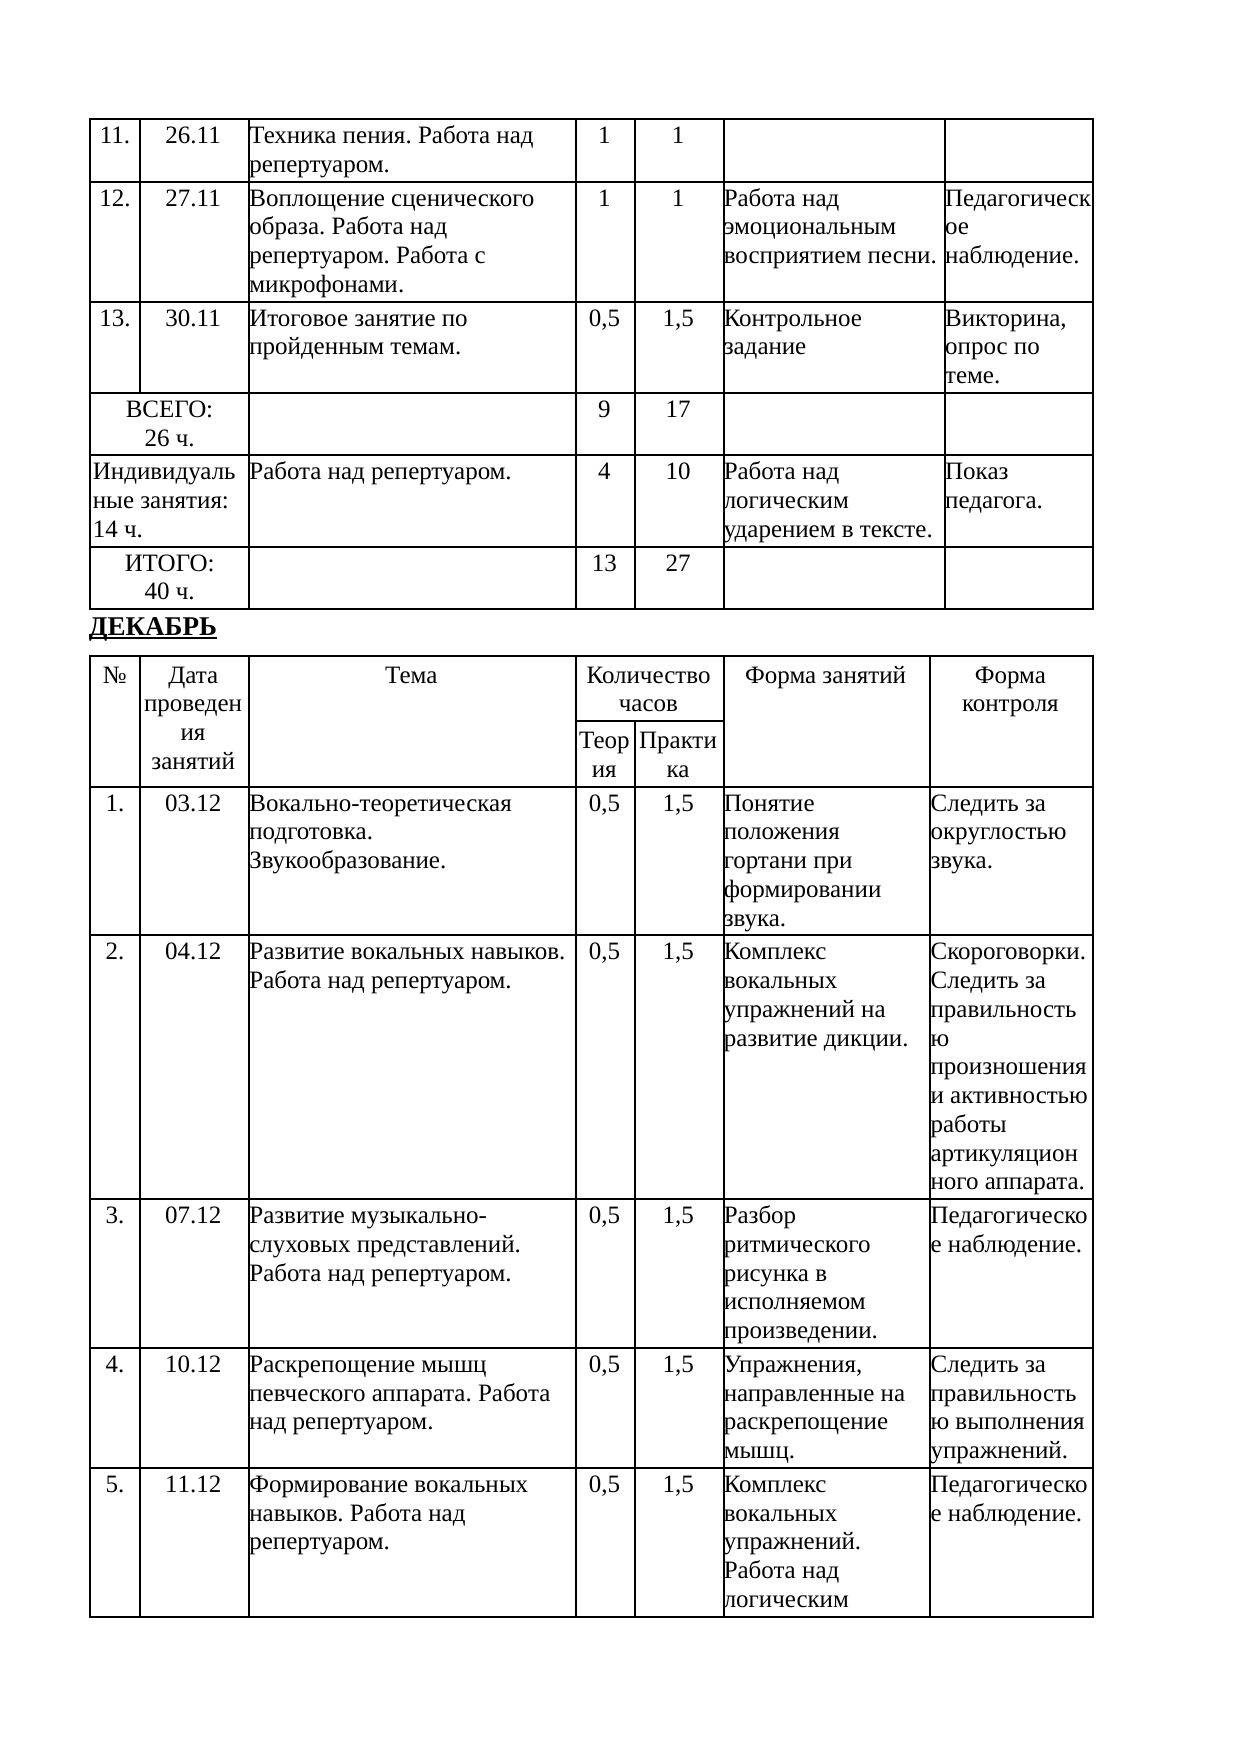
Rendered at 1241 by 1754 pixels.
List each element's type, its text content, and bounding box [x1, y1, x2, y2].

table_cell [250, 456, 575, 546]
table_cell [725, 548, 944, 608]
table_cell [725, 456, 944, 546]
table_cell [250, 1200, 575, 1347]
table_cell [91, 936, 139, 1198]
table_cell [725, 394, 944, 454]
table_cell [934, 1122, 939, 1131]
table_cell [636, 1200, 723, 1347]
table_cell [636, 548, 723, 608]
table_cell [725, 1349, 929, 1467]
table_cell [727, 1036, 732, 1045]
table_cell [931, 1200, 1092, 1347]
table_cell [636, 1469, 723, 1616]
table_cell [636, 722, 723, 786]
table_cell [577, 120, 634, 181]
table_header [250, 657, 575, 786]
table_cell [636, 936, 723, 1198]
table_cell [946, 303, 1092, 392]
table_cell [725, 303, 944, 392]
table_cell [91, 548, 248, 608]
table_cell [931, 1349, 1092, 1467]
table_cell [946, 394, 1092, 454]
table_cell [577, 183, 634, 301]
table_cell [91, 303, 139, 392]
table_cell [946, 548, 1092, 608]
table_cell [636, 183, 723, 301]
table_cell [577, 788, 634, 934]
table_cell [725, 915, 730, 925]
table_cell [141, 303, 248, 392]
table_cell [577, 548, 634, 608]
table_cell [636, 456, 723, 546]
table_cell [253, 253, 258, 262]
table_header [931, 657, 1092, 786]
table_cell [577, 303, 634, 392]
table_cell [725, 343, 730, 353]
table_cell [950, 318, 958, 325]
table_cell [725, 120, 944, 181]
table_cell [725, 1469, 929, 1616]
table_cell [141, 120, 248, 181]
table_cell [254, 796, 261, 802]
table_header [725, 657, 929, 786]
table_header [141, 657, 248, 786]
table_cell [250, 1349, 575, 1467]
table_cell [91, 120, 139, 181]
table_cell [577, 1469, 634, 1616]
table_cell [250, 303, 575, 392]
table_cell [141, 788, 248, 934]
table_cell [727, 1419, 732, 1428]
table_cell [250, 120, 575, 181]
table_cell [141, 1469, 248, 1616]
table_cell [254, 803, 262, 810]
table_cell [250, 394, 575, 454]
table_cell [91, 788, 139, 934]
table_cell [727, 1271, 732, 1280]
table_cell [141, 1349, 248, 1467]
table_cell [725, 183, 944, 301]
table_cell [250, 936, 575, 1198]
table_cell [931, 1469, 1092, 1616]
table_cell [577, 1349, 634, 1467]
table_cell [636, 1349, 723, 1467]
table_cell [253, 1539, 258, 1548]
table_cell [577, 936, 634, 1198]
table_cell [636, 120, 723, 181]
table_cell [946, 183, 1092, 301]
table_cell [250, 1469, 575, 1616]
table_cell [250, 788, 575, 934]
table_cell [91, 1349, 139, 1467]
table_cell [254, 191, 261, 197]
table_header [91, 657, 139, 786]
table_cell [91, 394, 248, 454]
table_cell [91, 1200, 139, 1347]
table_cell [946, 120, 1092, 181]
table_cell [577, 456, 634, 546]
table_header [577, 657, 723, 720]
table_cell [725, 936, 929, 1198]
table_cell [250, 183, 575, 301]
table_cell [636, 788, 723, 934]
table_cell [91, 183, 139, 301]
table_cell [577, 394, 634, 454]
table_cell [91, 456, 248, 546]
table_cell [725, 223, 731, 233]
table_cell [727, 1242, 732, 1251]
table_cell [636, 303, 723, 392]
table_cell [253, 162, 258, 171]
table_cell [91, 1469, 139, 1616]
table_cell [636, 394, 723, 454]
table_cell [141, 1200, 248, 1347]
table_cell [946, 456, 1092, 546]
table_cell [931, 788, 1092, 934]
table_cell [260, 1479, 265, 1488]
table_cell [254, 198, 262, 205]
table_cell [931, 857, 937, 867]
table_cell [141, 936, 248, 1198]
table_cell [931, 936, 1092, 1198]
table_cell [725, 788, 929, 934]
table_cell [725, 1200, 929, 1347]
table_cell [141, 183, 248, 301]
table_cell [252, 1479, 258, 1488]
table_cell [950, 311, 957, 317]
text ДЕКАБРЬ [89, 610, 1123, 641]
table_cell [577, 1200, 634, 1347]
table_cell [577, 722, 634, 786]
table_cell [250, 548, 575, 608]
